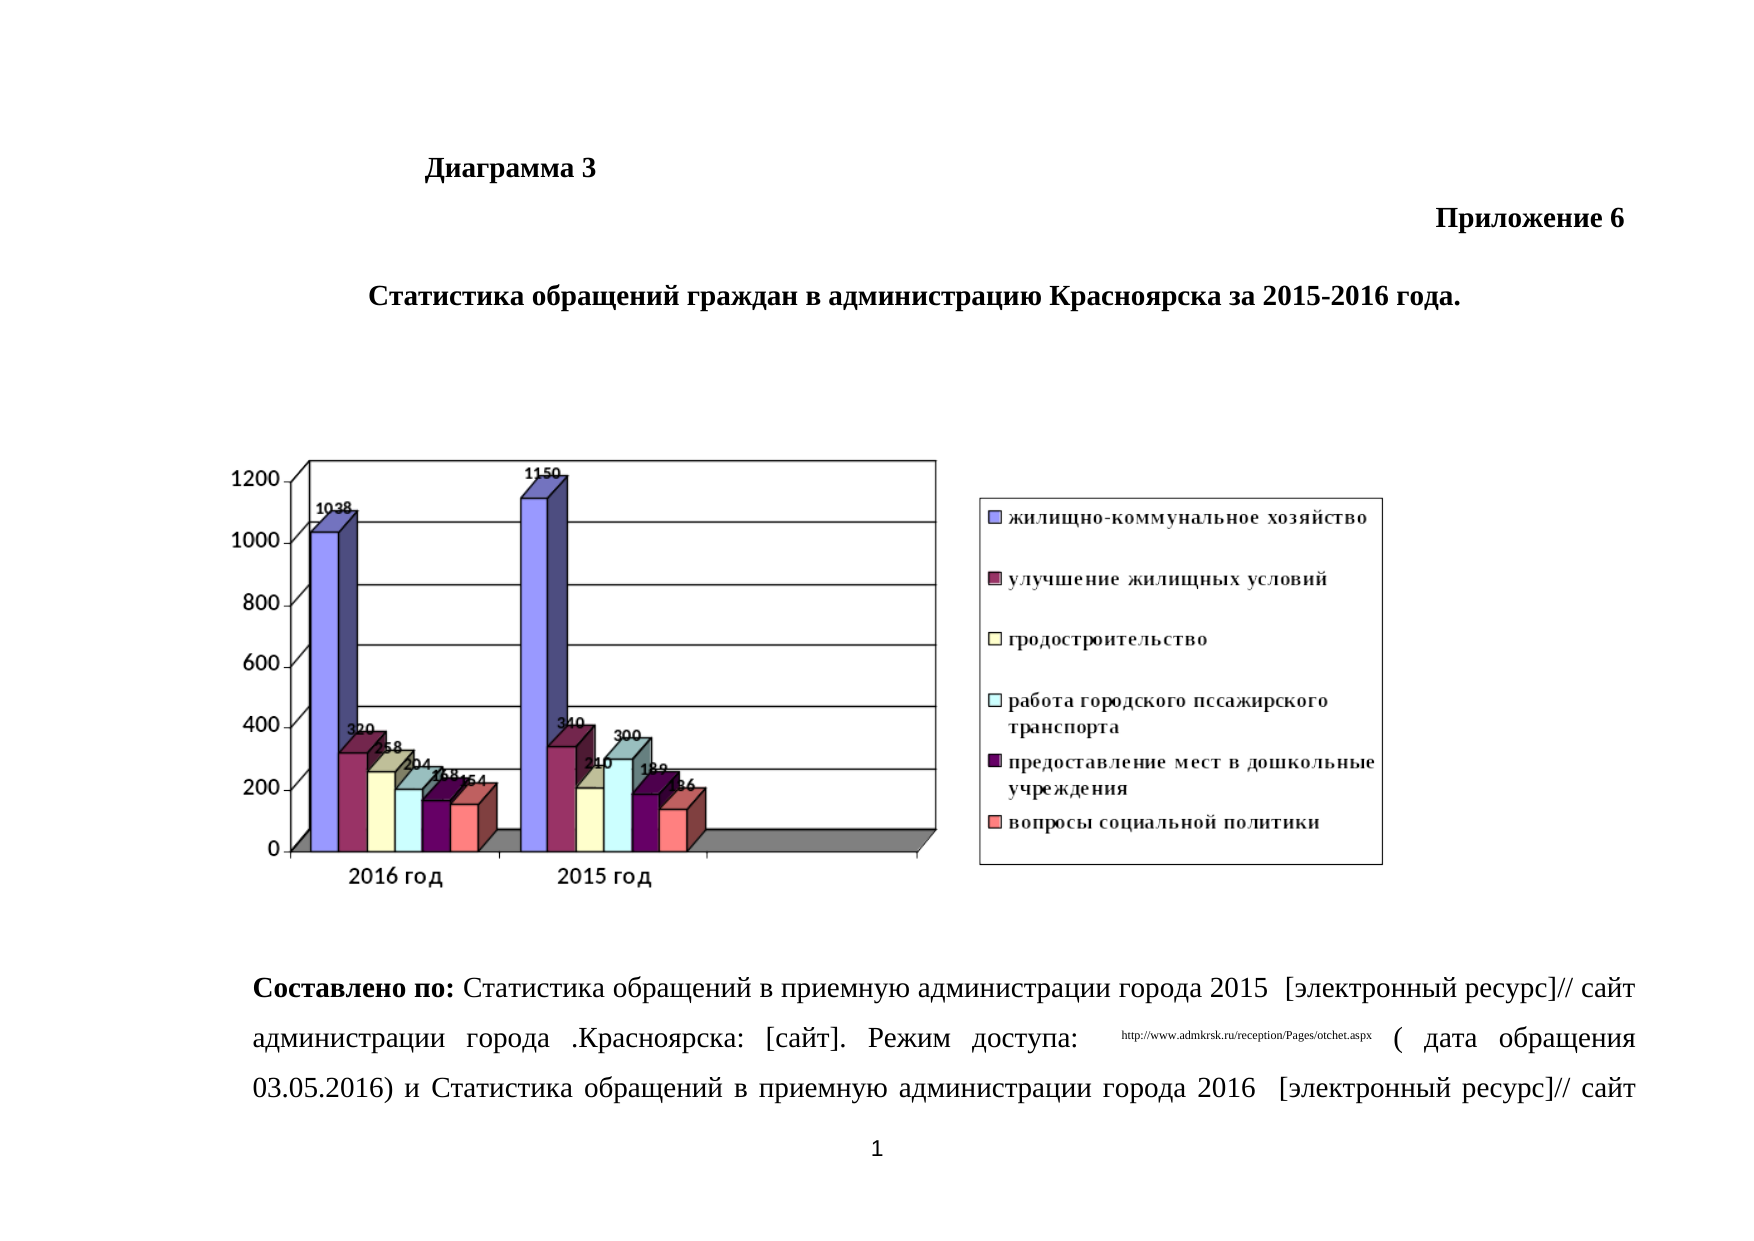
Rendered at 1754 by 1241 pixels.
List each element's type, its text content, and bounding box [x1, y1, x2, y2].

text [252, 970, 1636, 1104]
table_header Диаграмма 3 Приложение 6 [118, 148, 1636, 276]
table_cell Статистика обращений граждан в администрацию Красноярска за 2015-2016 года. [118, 276, 1636, 354]
